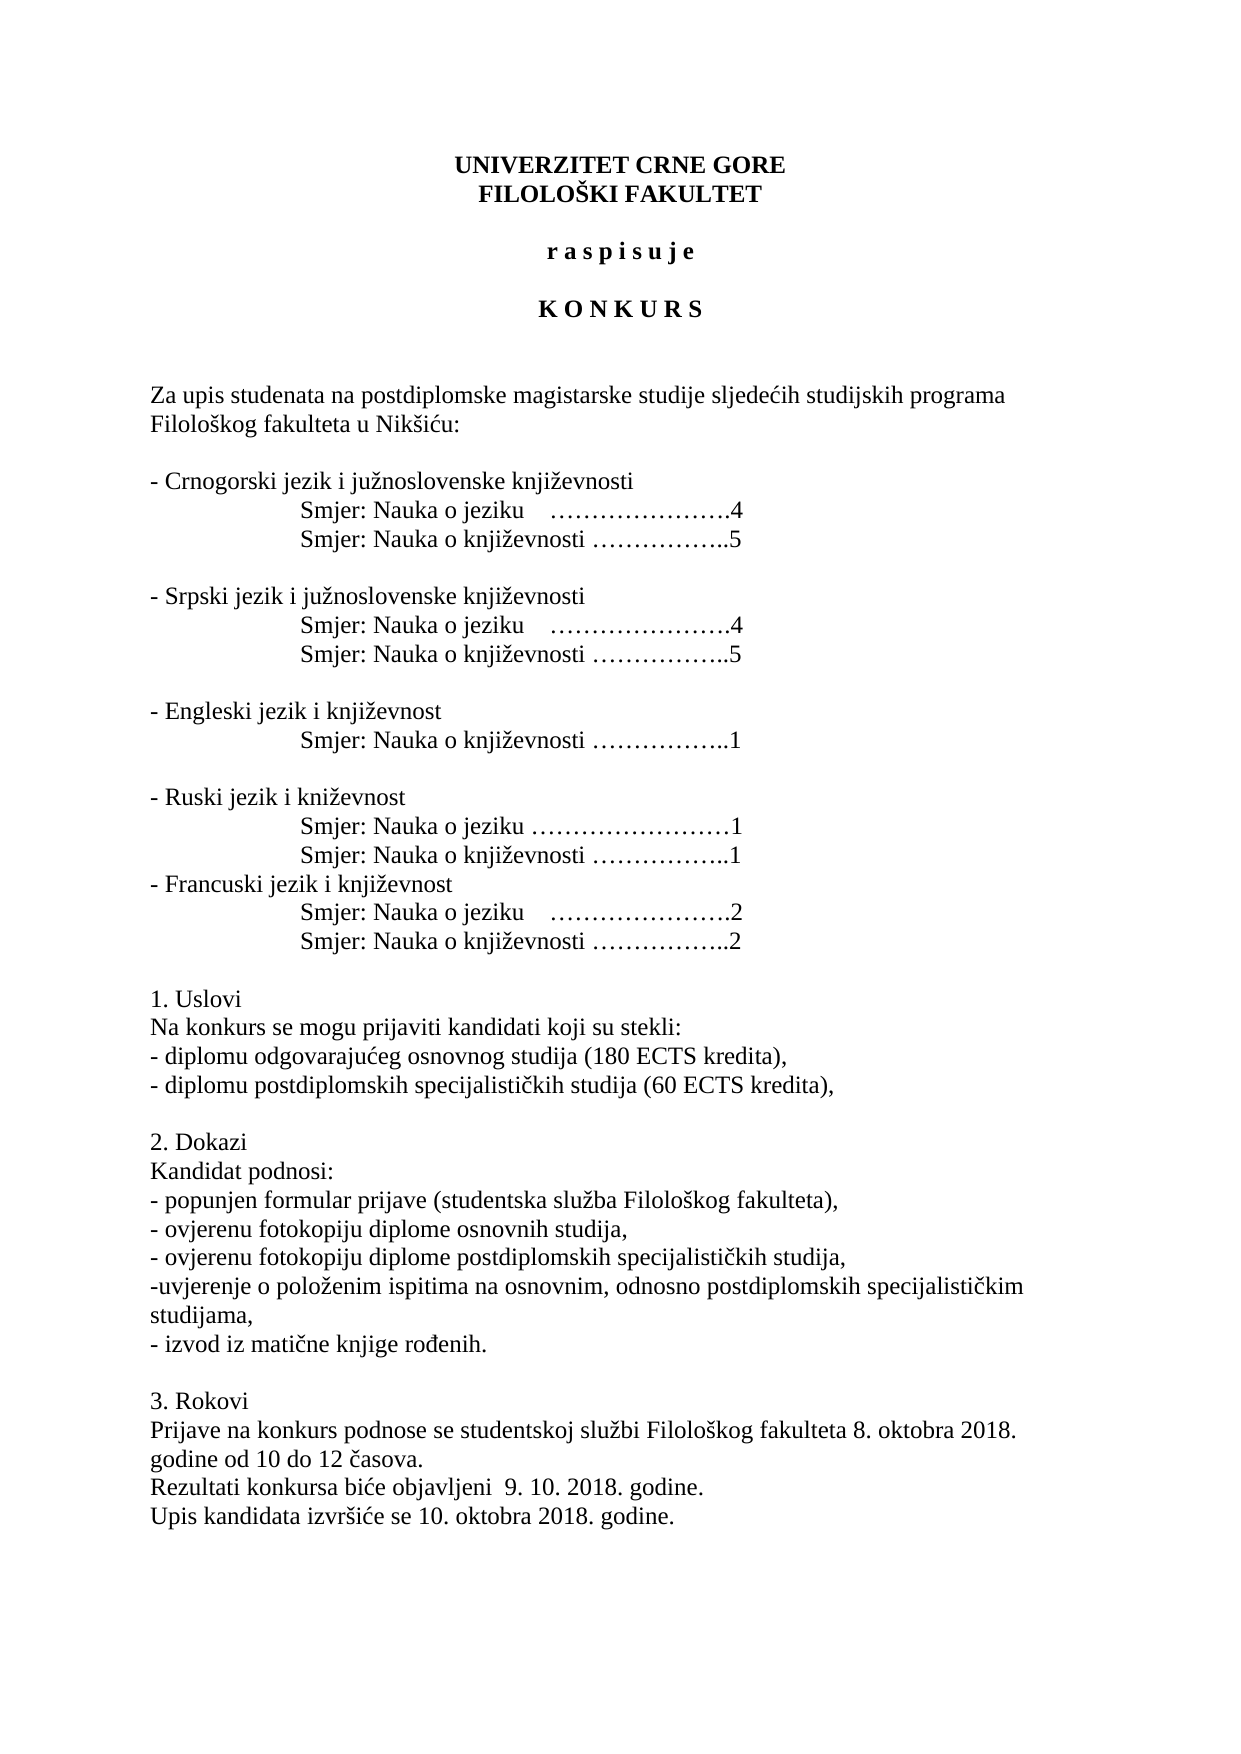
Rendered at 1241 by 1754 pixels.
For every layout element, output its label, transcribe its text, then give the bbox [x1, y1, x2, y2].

text Smjer: Nauka o književnosti ……………..2 [225, 926, 1090, 955]
text - Ruski jezik i kniževnost [150, 782, 1090, 811]
text Smjer: Nauka o jeziku ……………………1 [225, 811, 1090, 840]
text 2. Dokazi [150, 1127, 1090, 1156]
text - diplomu postdiplomskih specijalističkih studija (60 ECTS kredita), [150, 1070, 1090, 1099]
text 3. Rokovi [150, 1386, 1090, 1415]
text - Engleski jezik i književnost [150, 696, 1090, 725]
text Prijave na konkurs podnose se studentskoj službi Filološkog fakulteta 8. oktobra 2018. godine od 10 do 12 časova. [150, 1415, 1090, 1472]
text Smjer: Nauka o jeziku ………………….4 [225, 610, 1090, 639]
text Smjer: Nauka o jeziku ………………….2 [150, 897, 1090, 926]
text Rezultati konkursa biće objavljeni 9. 10. 2018. godine. [150, 1472, 1090, 1501]
text FILOLOŠKI FAKULTET [150, 179, 1090, 207]
text Smjer: Nauka o jeziku ………………….4 [225, 495, 1090, 524]
text - Crnogorski jezik i južnoslovenske književnosti [150, 466, 1090, 495]
text K O N K U R S [150, 294, 1090, 322]
text Za upis studenata na postdiplomske magistarske studije sljedećih studijskih programa Filološkog fakulteta u Nikšiću: [150, 380, 1090, 437]
text Smjer: Nauka o književnosti ……………..1 [150, 725, 1090, 754]
text - Srpski jezik i južnoslovenske književnosti [150, 581, 1090, 610]
text -uvjerenje o položenim ispitima na osnovnim, odnosno postdiplomskih specijalističkim studijama, [150, 1271, 1090, 1329]
text UNIVERZITET CRNE GORE [150, 150, 1090, 179]
text - popunjen formular prijave (studentska služba Filološkog fakulteta), [150, 1185, 1090, 1214]
text Upis kandidata izvršiće se 10. oktobra 2018. godine. [150, 1501, 1090, 1530]
text Smjer: Nauka o književnosti ……………..1 [225, 840, 1090, 869]
text - diplomu odgovarajućeg osnovnog studija (180 ECTS kredita), [150, 1041, 1090, 1070]
text 1. Uslovi [150, 984, 1090, 1012]
text - izvod iz matične knjige rođenih. [150, 1329, 1090, 1357]
text Smjer: Nauka o književnosti ……………..5 [225, 524, 1090, 552]
text - ovjerenu fotokopiju diplome postdiplomskih specijalističkih studija, [150, 1242, 1090, 1271]
text Kandidat podnosi: [150, 1156, 1090, 1185]
text - Francuski jezik i književnost [150, 869, 1090, 897]
text - ovjerenu fotokopiju diplome osnovnih studija, [150, 1214, 1090, 1242]
text Smjer: Nauka o književnosti ……………..5 [225, 639, 1090, 667]
text Na konkurs se mogu prijaviti kandidati koji su stekli: [150, 1012, 1090, 1041]
text r a s p i s u j e [150, 236, 1090, 265]
